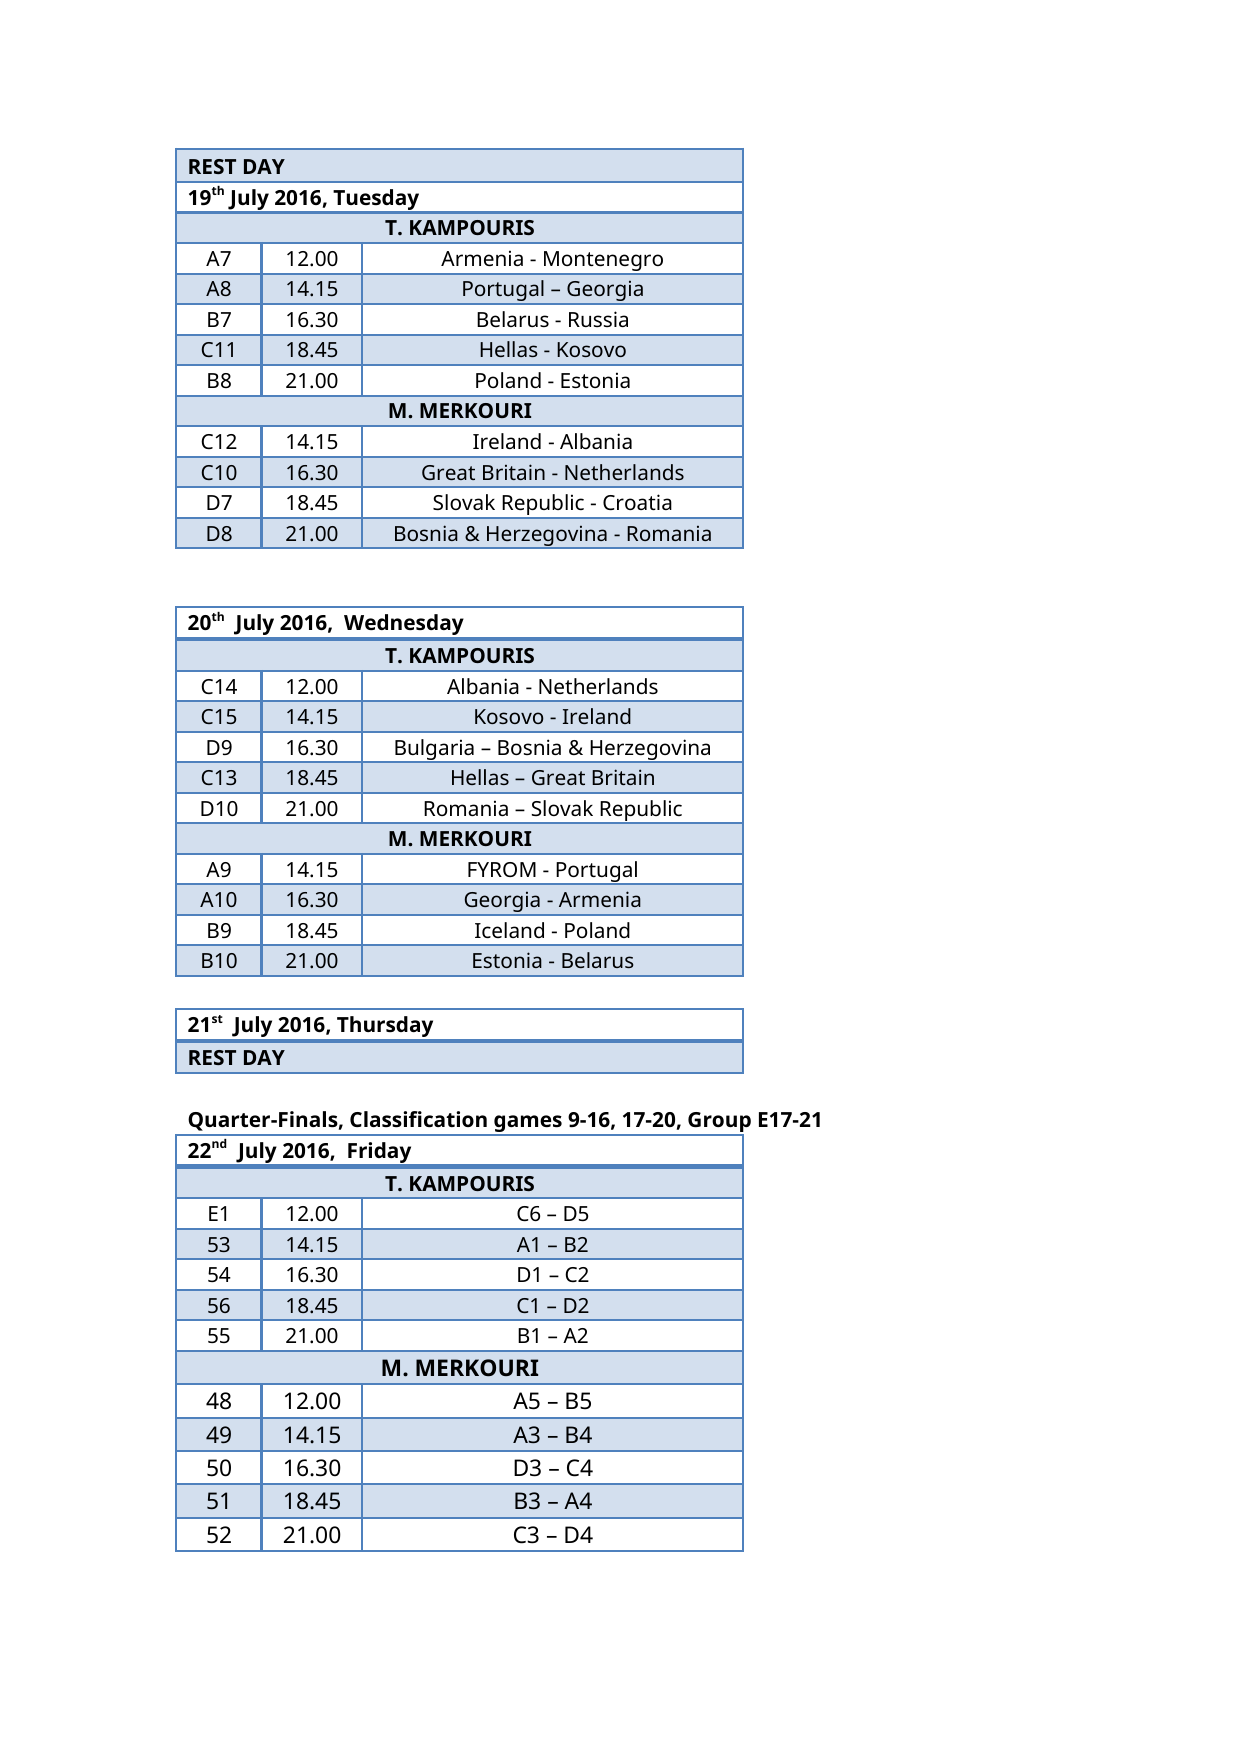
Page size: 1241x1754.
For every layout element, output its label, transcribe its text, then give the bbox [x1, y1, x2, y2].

table_cell 18.45 [263, 1291, 361, 1319]
table_cell B9 [177, 916, 260, 944]
table_cell 21.00 [263, 519, 361, 547]
table_cell C3 – D4 [363, 1519, 742, 1550]
table_cell 18.45 [263, 336, 361, 364]
table_cell 52 [177, 1519, 260, 1550]
table_cell B7 [177, 305, 260, 333]
table_cell A10 [177, 885, 260, 914]
table_cell 14.15 [263, 427, 361, 456]
table_cell C6 – D5 [363, 1199, 742, 1228]
table_header 20th July 2016, Wednesday [177, 608, 742, 637]
table_cell 16.30 [263, 1452, 361, 1483]
table_cell 14.15 [263, 275, 361, 303]
table_cell 21.00 [263, 1519, 361, 1550]
table_cell C14 [177, 672, 260, 700]
table_cell REST DAY [177, 1043, 742, 1072]
table_cell Belarus - Russia [363, 305, 742, 333]
table_cell B8 [177, 366, 260, 394]
table_cell 49 [177, 1419, 260, 1450]
table_cell 53 [177, 1230, 260, 1258]
table_cell A7 [177, 244, 260, 272]
table_cell 12.00 [263, 244, 361, 272]
table_cell D9 [177, 733, 260, 761]
table_cell Albania - Netherlands [363, 672, 742, 700]
table_cell M. MERKOURI [177, 824, 742, 853]
table_header 22nd July 2016, Friday [177, 1136, 742, 1164]
table_cell 21.00 [263, 366, 361, 394]
table_cell Hellas – Great Britain [363, 763, 742, 792]
table_cell 18.45 [263, 763, 361, 792]
table_cell 18.45 [263, 488, 361, 517]
table_cell 50 [177, 1452, 260, 1483]
table_cell Ireland - Albania [363, 427, 742, 456]
table_cell C15 [177, 702, 260, 731]
table_cell D10 [177, 794, 260, 822]
table_cell B3 – A4 [363, 1485, 742, 1517]
table_cell B10 [177, 946, 260, 975]
table_cell FYROM - Portugal [363, 855, 742, 883]
table_cell 18.45 [263, 1485, 361, 1517]
table_cell Hellas - Kosovo [363, 336, 742, 364]
table_cell 12.00 [263, 1385, 361, 1417]
table_cell Romania – Slovak Republic [363, 794, 742, 822]
table_cell 55 [177, 1321, 260, 1350]
table_cell Slovak Republic - Croatia [363, 488, 742, 517]
table_cell Georgia - Armenia [363, 885, 742, 914]
table_cell D8 [177, 519, 260, 547]
table_cell A1 – B2 [363, 1230, 742, 1258]
table_cell 21.00 [263, 794, 361, 822]
table_cell C10 [177, 458, 260, 486]
table_cell E1 [177, 1199, 260, 1228]
table_cell A5 – B5 [363, 1385, 742, 1417]
table_cell 14.15 [263, 702, 361, 731]
table_cell D7 [177, 488, 260, 517]
text Quarter-Finals, Classification games 9-16, 17-20, Group E17-21 [187, 1105, 1053, 1134]
table_cell 56 [177, 1291, 260, 1319]
table_cell Iceland - Poland [363, 916, 742, 944]
table_cell Bulgaria – Bosnia & Herzegovina [363, 733, 742, 761]
table_cell 16.30 [263, 885, 361, 914]
table_cell 54 [177, 1260, 260, 1289]
table_cell Estonia - Belarus [363, 946, 742, 975]
table_cell 12.00 [263, 1199, 361, 1228]
table_cell A3 – B4 [363, 1419, 742, 1450]
table_cell Great Britain - Netherlands [363, 458, 742, 486]
table_header 21st July 2016, Thursday [177, 1010, 742, 1039]
table_cell 51 [177, 1485, 260, 1517]
table_cell Kosovo - Ireland [363, 702, 742, 731]
table_cell D3 – C4 [363, 1452, 742, 1483]
table_cell 14.15 [263, 855, 361, 883]
table_cell 16.30 [263, 733, 361, 761]
table_cell A9 [177, 855, 260, 883]
table_cell M. MERKOURI [177, 1352, 742, 1383]
table_cell REST DAY [177, 150, 742, 181]
table_cell T. KAMPOURIS [177, 214, 742, 242]
table_cell C11 [177, 336, 260, 364]
table_cell 16.30 [263, 458, 361, 486]
table_cell 21.00 [263, 946, 361, 975]
table_cell A8 [177, 275, 260, 303]
table_cell 12.00 [263, 672, 361, 700]
table_cell 14.15 [263, 1230, 361, 1258]
table_cell Bosnia & Herzegovina - Romania [363, 519, 742, 547]
table_cell 21.00 [263, 1321, 361, 1350]
table_cell 16.30 [263, 1260, 361, 1289]
table_cell T. KAMPOURIS [177, 641, 742, 670]
table_cell C1 – D2 [363, 1291, 742, 1319]
table_cell 19th July 2016, Tuesday [177, 183, 742, 211]
table_cell 48 [177, 1385, 260, 1417]
table_cell C13 [177, 763, 260, 792]
table_cell T. KAMPOURIS [177, 1169, 742, 1197]
table_cell D1 – C2 [363, 1260, 742, 1289]
table_cell 14.15 [263, 1419, 361, 1450]
table_cell C12 [177, 427, 260, 456]
table_cell 18.45 [263, 916, 361, 944]
table_cell B1 – A2 [363, 1321, 742, 1350]
table_cell Armenia - Montenegro [363, 244, 742, 272]
table_cell Portugal – Georgia [363, 275, 742, 303]
table_cell M. MERKOURI [177, 397, 742, 425]
table_cell 16.30 [263, 305, 361, 333]
table_cell Poland - Estonia [363, 366, 742, 394]
